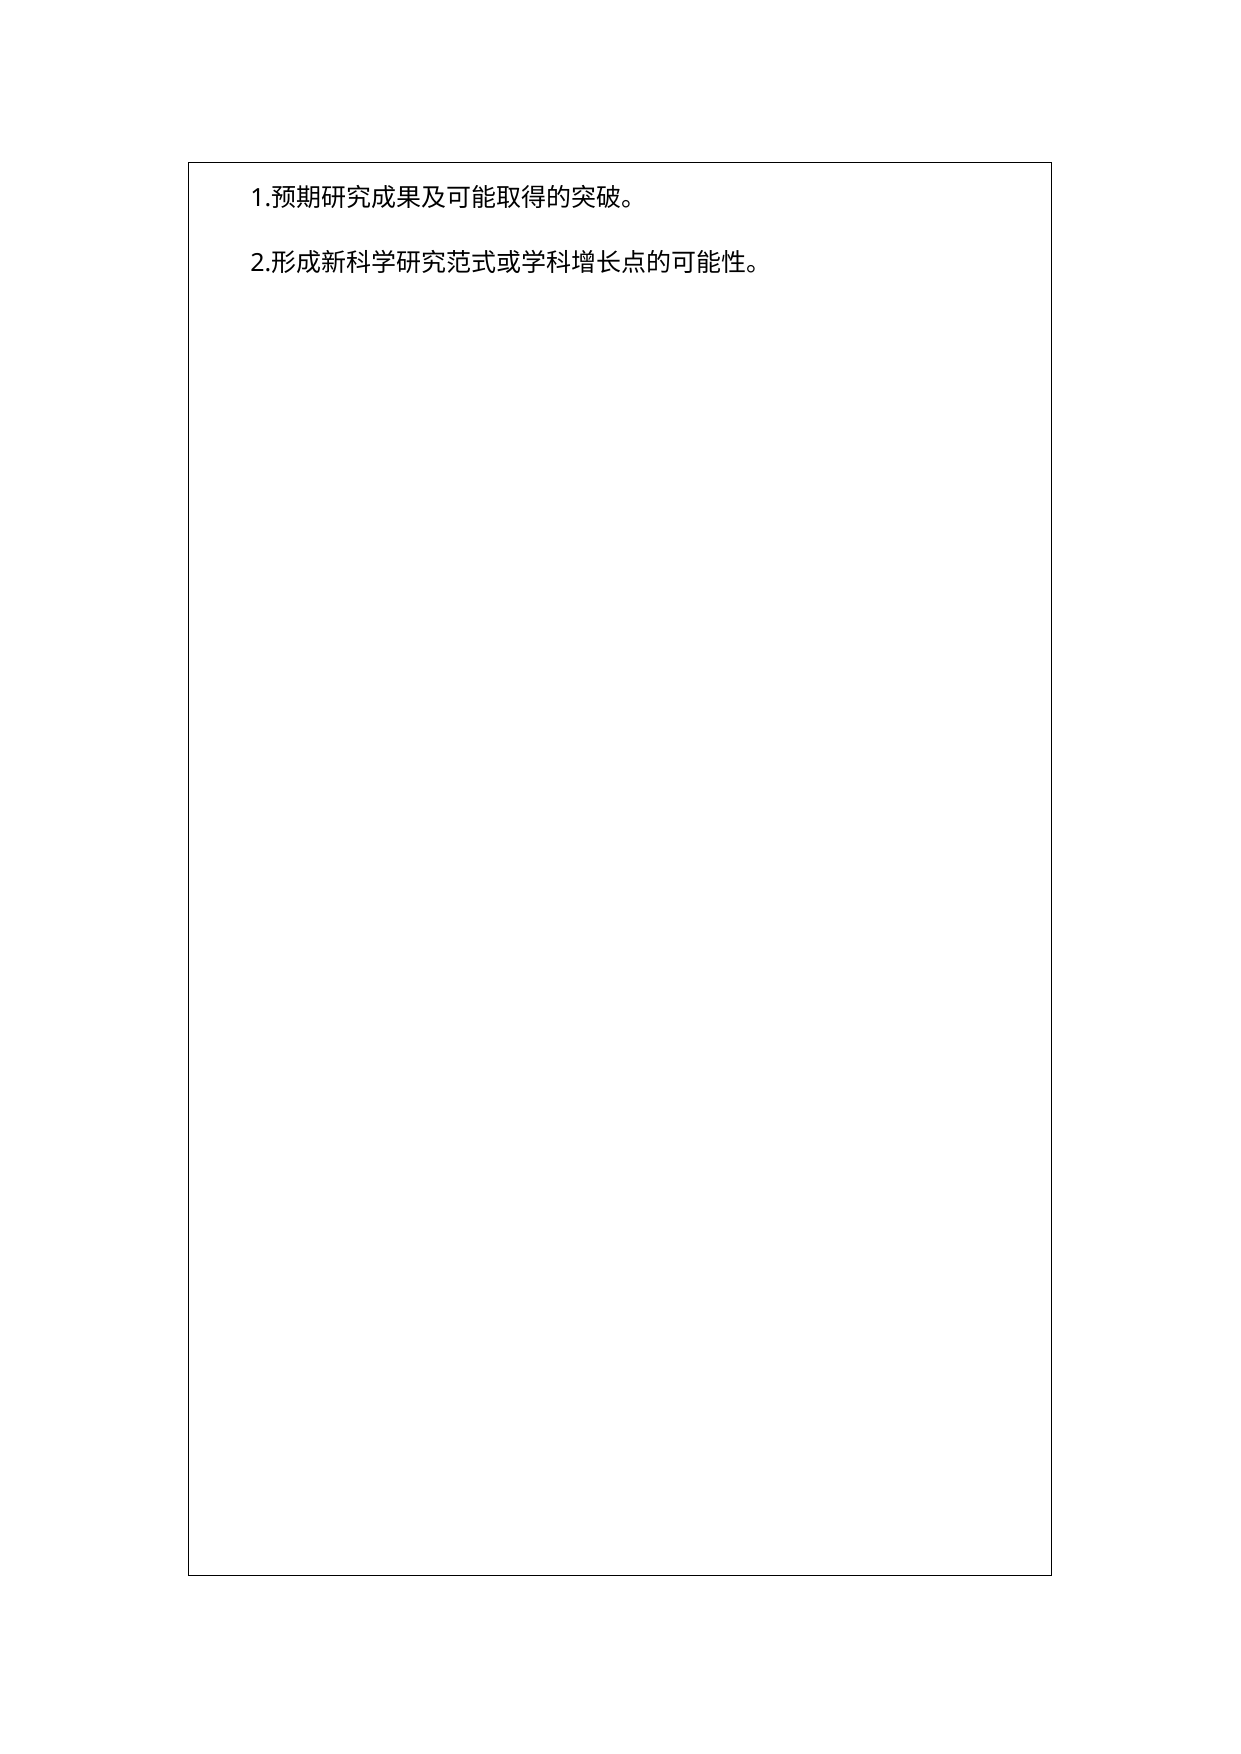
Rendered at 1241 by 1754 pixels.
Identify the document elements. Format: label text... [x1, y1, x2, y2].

table_header 1.预期研究成果及可能取得的突破。 2.形成新科学研究范式或学科增长点的可能性。 [189, 163, 1051, 1574]
